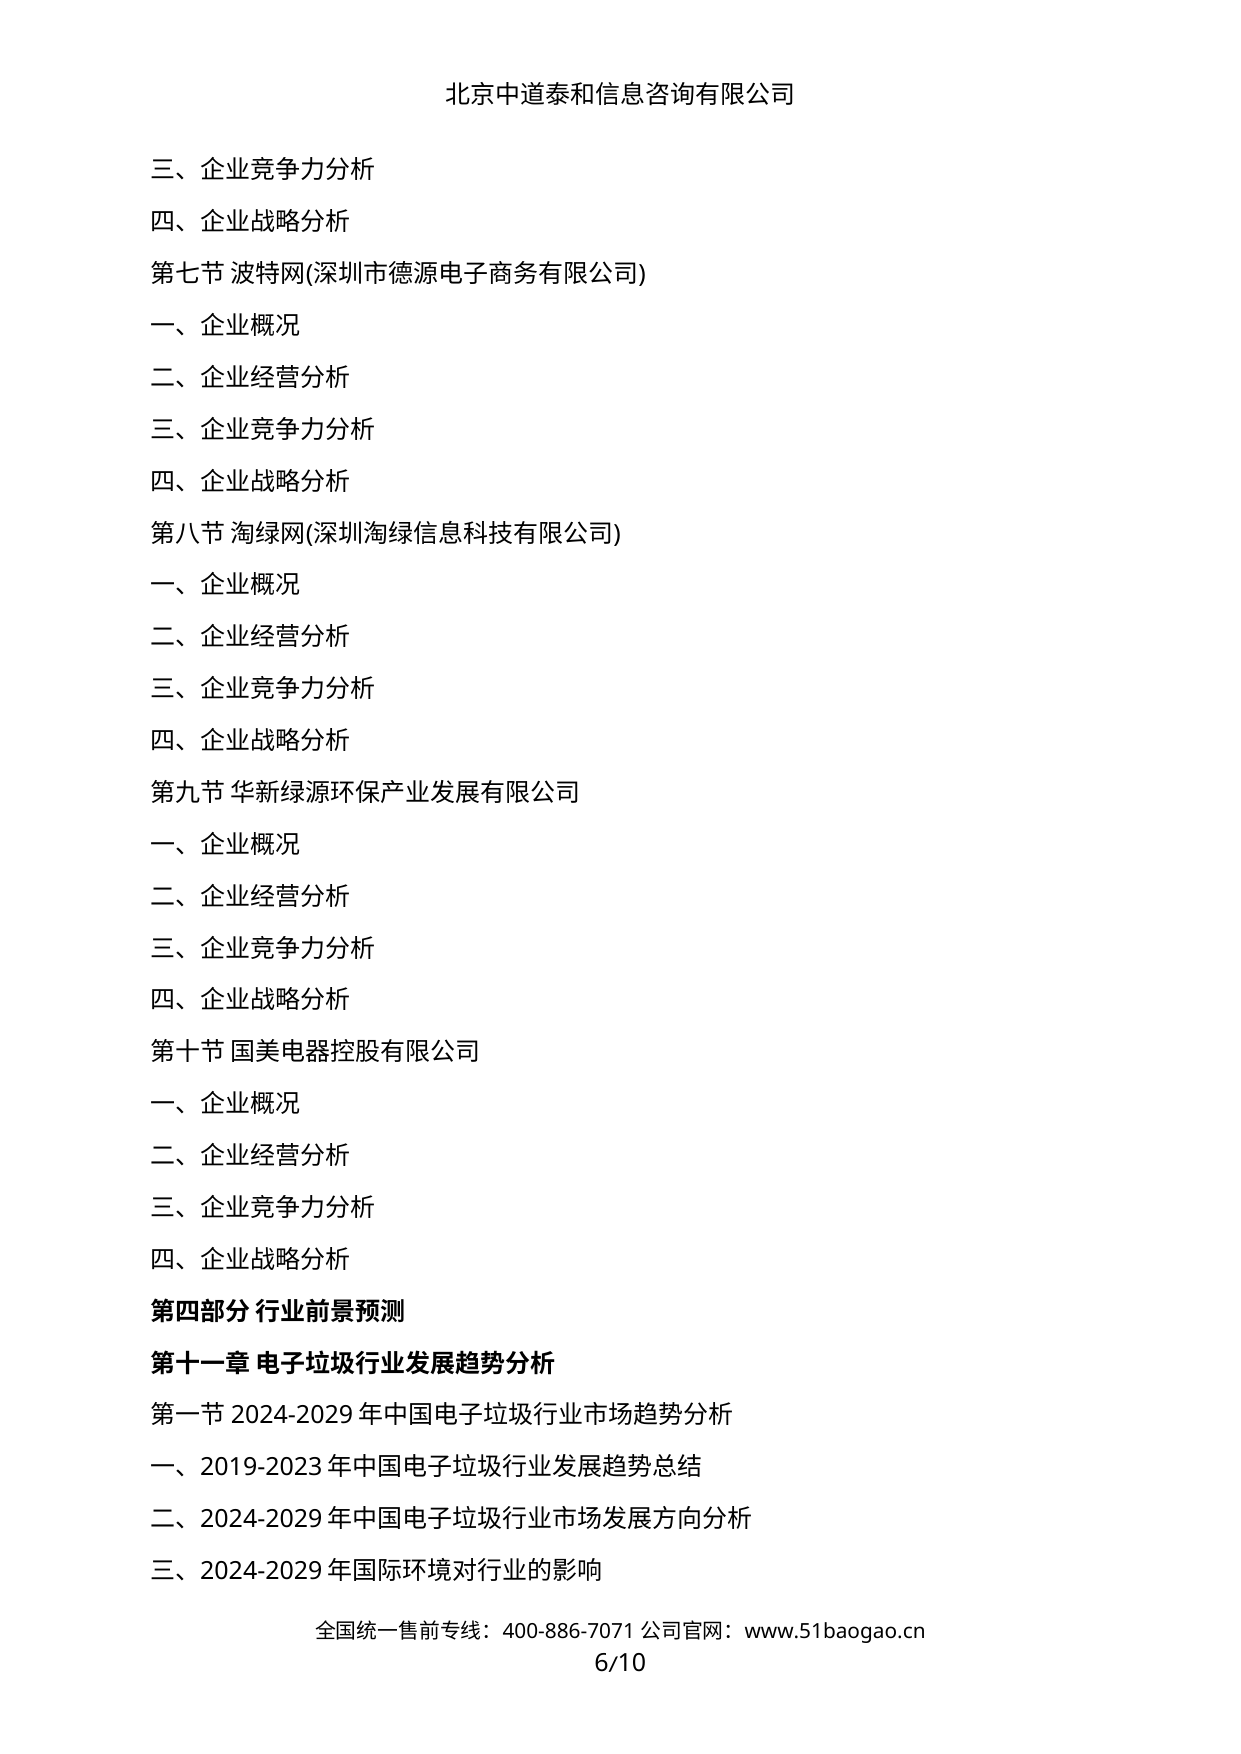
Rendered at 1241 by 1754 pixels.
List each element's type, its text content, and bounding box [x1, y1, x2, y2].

text 二、企业经营分析 [150, 876, 1090, 912]
text 三、企业竞争力分析 [150, 409, 1090, 446]
text 三、2024-2029年国际环境对行业的影响 [150, 1551, 1090, 1587]
text 第一节 2024-2029年中国电子垃圾行业市场趋势分析 [150, 1395, 1090, 1431]
text 四、企业战略分析 [150, 461, 1090, 497]
text 三、企业竞争力分析 [150, 928, 1090, 964]
text 三、企业竞争力分析 [150, 669, 1090, 705]
text 二、企业经营分析 [150, 357, 1090, 394]
text 一、企业概况 [150, 565, 1090, 601]
text 二、企业经营分析 [150, 1136, 1090, 1172]
text 二、2024-2029年中国电子垃圾行业市场发展方向分析 [150, 1499, 1090, 1535]
text 一、企业概况 [150, 306, 1090, 342]
text 二、企业经营分析 [150, 617, 1090, 653]
text 四、企业战略分析 [150, 202, 1090, 238]
text 第七节 波特网(深圳市德源电子商务有限公司) [150, 254, 1090, 290]
text 三、企业竞争力分析 [150, 150, 1090, 186]
text 四、企业战略分析 [150, 1239, 1090, 1276]
text 四、企业战略分析 [150, 721, 1090, 757]
text 三、企业竞争力分析 [150, 1187, 1090, 1224]
text 四、企业战略分析 [150, 980, 1090, 1016]
text 第十一章 电子垃圾行业发展趋势分析 [150, 1343, 1090, 1379]
text 一、2019-2023年中国电子垃圾行业发展趋势总结 [150, 1447, 1090, 1483]
text 第八节 淘绿网(深圳淘绿信息科技有限公司) [150, 513, 1090, 549]
text 一、企业概况 [150, 824, 1090, 861]
text 一、企业概况 [150, 1084, 1090, 1120]
text 第九节 华新绿源环保产业发展有限公司 [150, 772, 1090, 809]
text 第四部分 行业前景预测 [150, 1291, 1090, 1327]
text 第十节 国美电器控股有限公司 [150, 1032, 1090, 1068]
